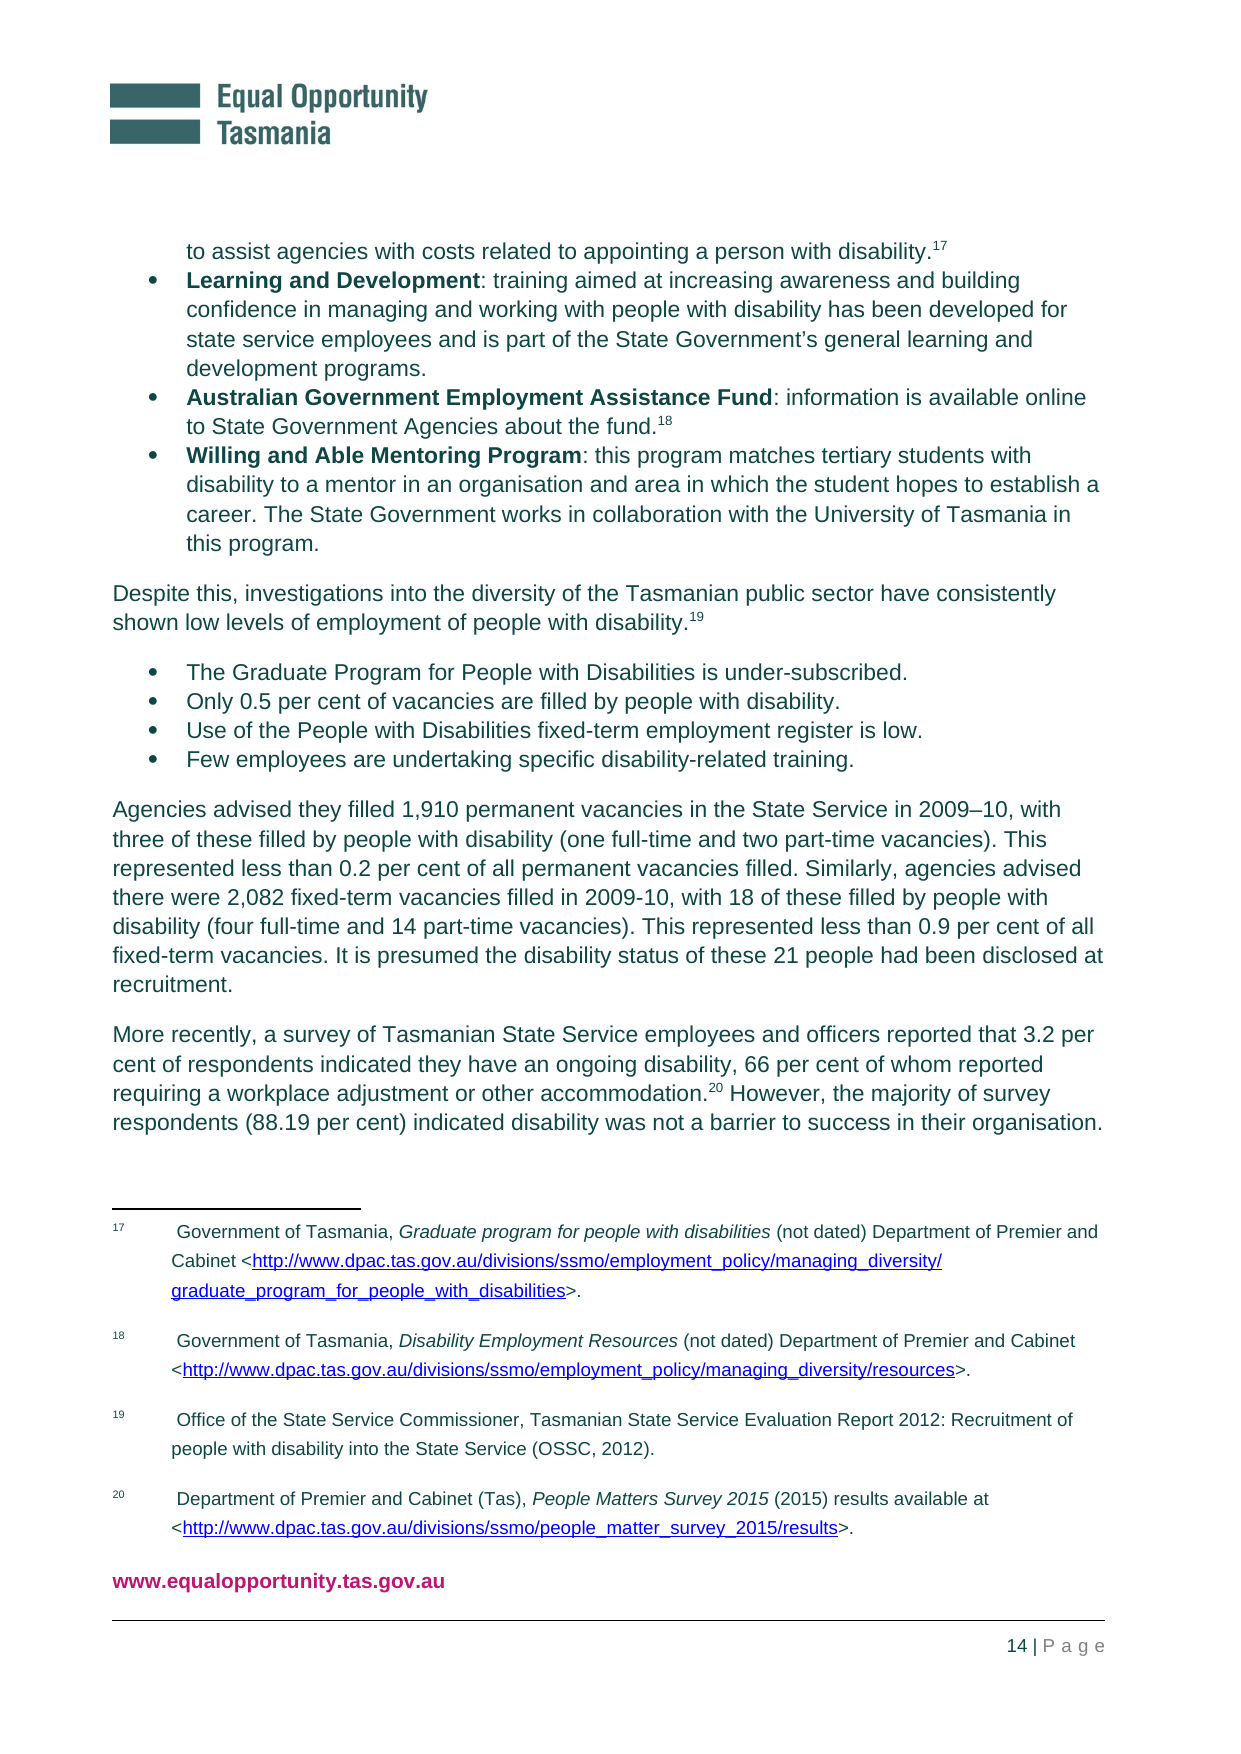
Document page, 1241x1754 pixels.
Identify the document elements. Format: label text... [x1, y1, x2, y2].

list Australian Government Employment Assistance Fund: information is available online to State Government Agencies about the fund. [149, 382, 1105, 440]
text More recently, a survey of Tasmanian State Service employees and officers reported that 3.2 per cent of respondents indicated they have an ongoing disability, 66 per cent of whom reported requiring a workplace adjustment or other accommodation. However, the majority of survey respondents (88.19 per cent) indicated disability was not a barrier to success in their organisation. [112, 1019, 1105, 1136]
list Few employees are undertaking specific disability-related training. [149, 744, 1105, 774]
list The Graduate Program for People with Disabilities is under-subscribed. [149, 657, 1105, 686]
list Willing and Able Mentoring Program: this program matches tertiary students with disability to a mentor in an organisation and area in which the student hopes to establish a career. The State Government works in collaboration with the University of Tasmania in this program. [149, 440, 1105, 557]
picture [110, 76, 1144, 149]
list Only 0.5 per cent of vacancies are filled by people with disability. [149, 686, 1105, 715]
text Despite this, investigations into the diversity of the Tasmanian public sector have consistently shown low levels of employment of people with disability. [112, 578, 1105, 636]
text Agencies advised they filled 1,910 permanent vacancies in the State Service in 2009–10, with three of these filled by people with disability (one full-time and two part-time vacancies). This represented less than 0.2 per cent of all permanent vacancies filled. Similarly, agencies advised there were 2,082 fixed-term vacancies filled in 2009-10, with 18 of these filled by people with disability (four full-time and 14 part-time vacancies). This represented less than 0.9 per cent of all fixed-term vacancies. It is presumed the disability status of these 21 people had been disclosed at recruitment. [112, 794, 1105, 999]
list Learning and Development: training aimed at increasing awareness and building confidence in managing and working with people with disability has been developed for state service employees and is part of the State Government’s general learning and development programs. [149, 265, 1105, 382]
list Use of the People with Disabilities fixed-term employment register is low. [149, 715, 1105, 744]
